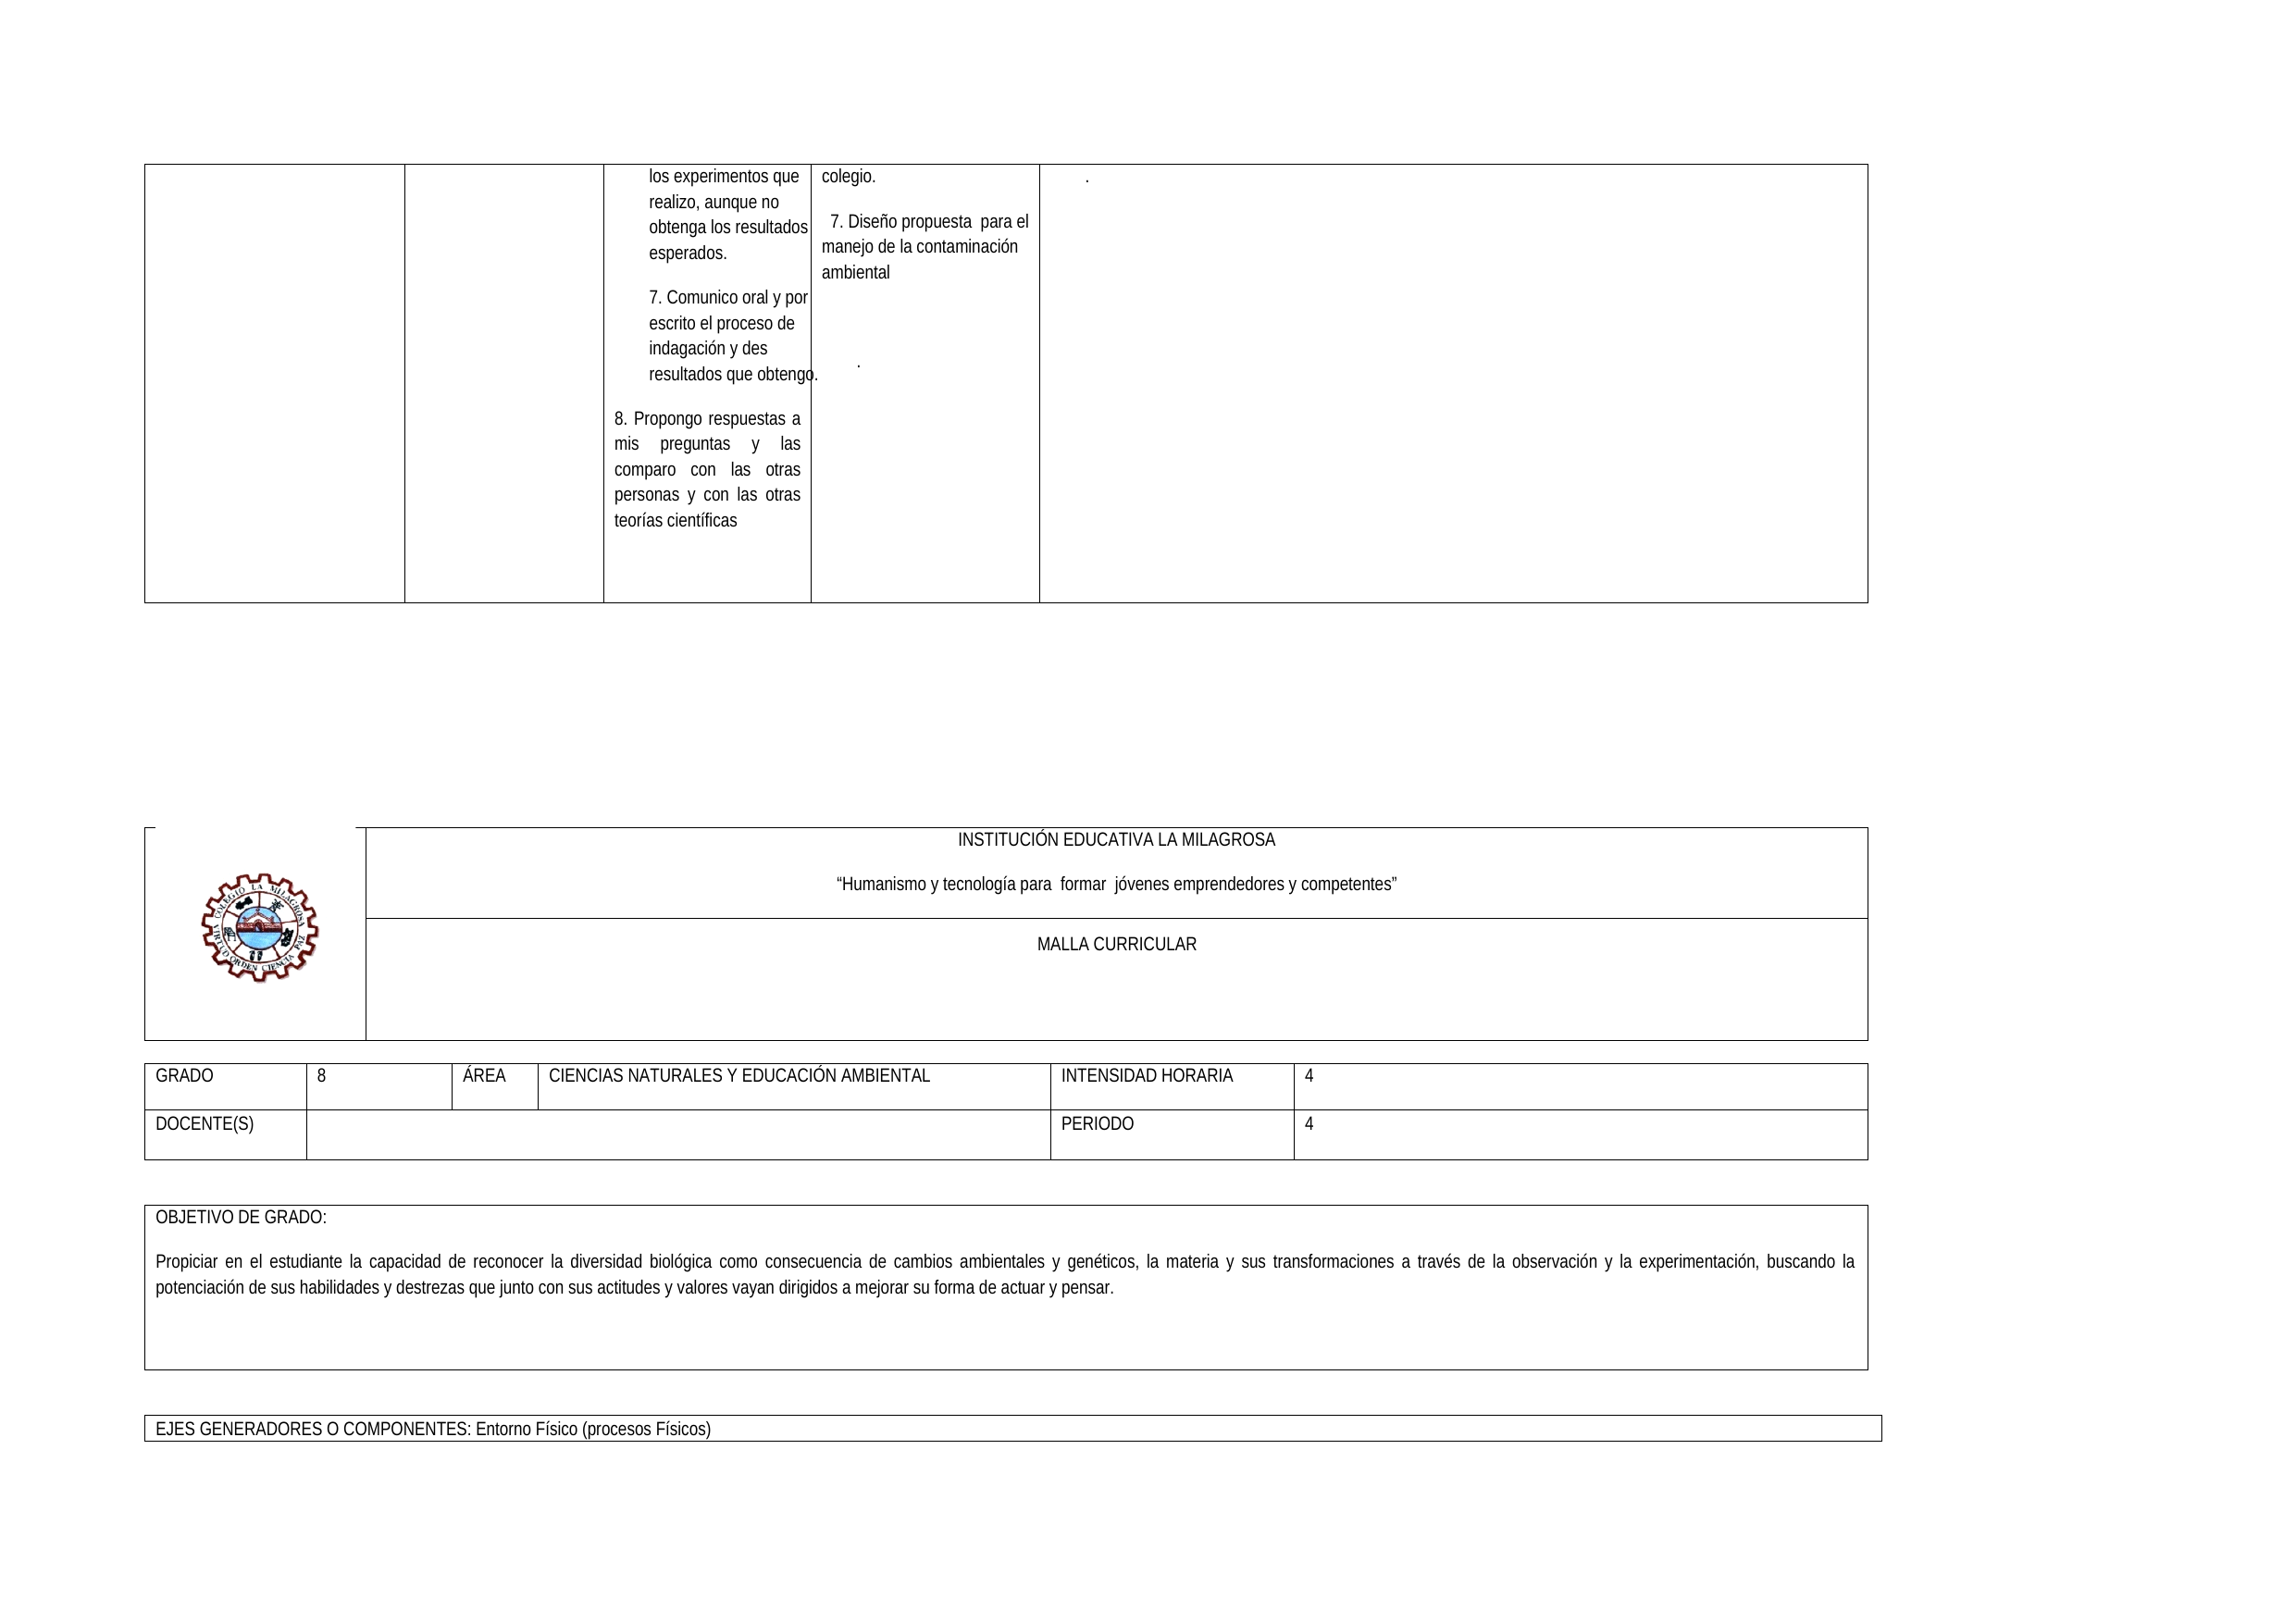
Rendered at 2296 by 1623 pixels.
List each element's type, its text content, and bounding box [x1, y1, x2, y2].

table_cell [812, 165, 1039, 602]
table_cell DOCENTE(S) [145, 1110, 306, 1159]
table_header INSTITUCIÓN EDUCATIVA LA MILAGROSA “Humanismo y tecnología para formar jóvenes emprendedores y competentes” [366, 828, 1868, 918]
table_header INTENSIDAD HORARIA [1051, 1064, 1294, 1109]
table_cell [1040, 165, 1868, 602]
table_cell [307, 1110, 1050, 1159]
table_cell 4 [1295, 1110, 1868, 1159]
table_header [145, 1416, 1881, 1441]
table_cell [145, 165, 404, 602]
table_header [145, 828, 366, 1040]
table_header GRADO [145, 1064, 306, 1109]
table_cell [604, 165, 811, 602]
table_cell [405, 165, 603, 602]
picture [155, 827, 356, 1018]
table_header 4 [1295, 1064, 1868, 1109]
table_header ÁREA [453, 1064, 538, 1109]
table_cell PERIODO [1051, 1110, 1294, 1159]
table_header CIENCIAS NATURALES Y EDUCACIÓN AMBIENTAL [539, 1064, 1050, 1109]
table_cell MALLA CURRICULAR [366, 919, 1868, 1040]
table_header 8 [307, 1064, 452, 1109]
table_header OBJETIVO DE GRADO: Propiciar en el estudiante la capacidad de reconocer la diversidad biológica como consecuencia de cambios ambientales y genéticos, la materia y sus transformaciones a través de la observación y la experimentación, buscando la potenciación de sus habilidades y destrezas que junto con sus actitudes y valores vayan dirigidos a mejorar su forma de actuar y pensar. [145, 1206, 1868, 1369]
